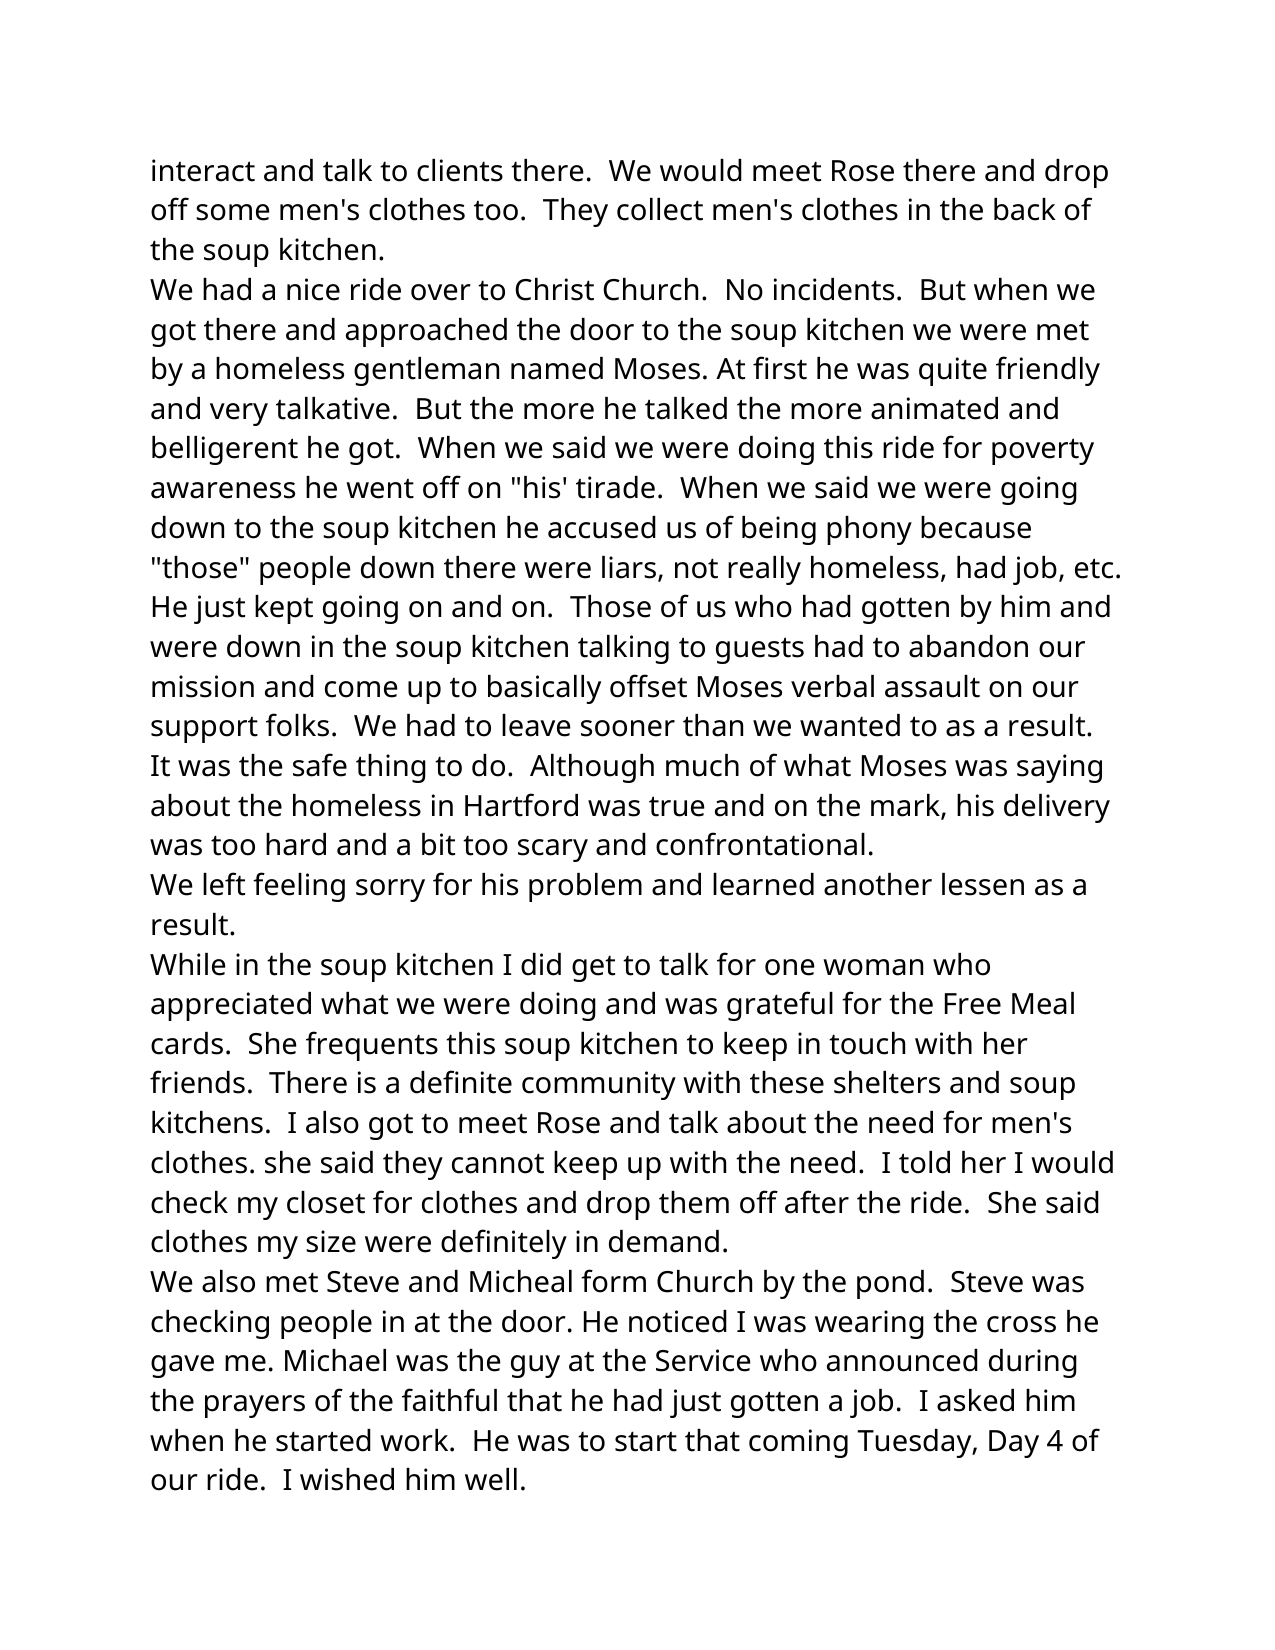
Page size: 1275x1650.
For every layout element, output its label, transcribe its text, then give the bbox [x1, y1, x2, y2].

text While in the soup kitchen I did get to talk for one woman who appreciated what we were doing and was grateful for the Free Meal cards. She frequents this soup kitchen to keep in touch with her friends. There is a definite community with these shelters and soup kitchens. I also got to meet Rose and talk about the need for men's clothes. she said they cannot keep up with the need. I told her I would check my closet for clothes and drop them off after the ride. She said clothes my size were definitely in demand. [150, 944, 1125, 1261]
text We left feeling sorry for his problem and learned another lessen as a result. [150, 864, 1125, 944]
text We had a nice ride over to Christ Church. No incidents. But when we got there and approached the door to the soup kitchen we were met by a homeless gentleman named Moses. At first he was quite friendly and very talkative. But the more he talked the more animated and belligerent he got. When we said we were doing this ride for poverty awareness he went off on "his' tirade. When we said we were going down to the soup kitchen he accused us of being phony because "those" people down there were liars, not really homeless, had job, etc. He just kept going on and on. Those of us who had gotten by him and were down in the soup kitchen talking to guests had to abandon our mission and come up to basically offset Moses verbal assault on our support folks. We had to leave sooner than we wanted to as a result. It was the safe thing to do. Although much of what Moses was saying about the homeless in Hartford was true and on the mark, his delivery was too hard and a bit too scary and confrontational. [150, 269, 1125, 864]
text We also met Steve and Micheal form Church by the pond. Steve was checking people in at the door. He noticed I was wearing the cross he gave me. Michael was the guy at the Service who announced during the prayers of the faithful that he had just gotten a job. I asked him when he started work. He was to start that coming Tuesday, Day 4 of our ride. I wished him well. [150, 1261, 1125, 1499]
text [150, 150, 1125, 269]
